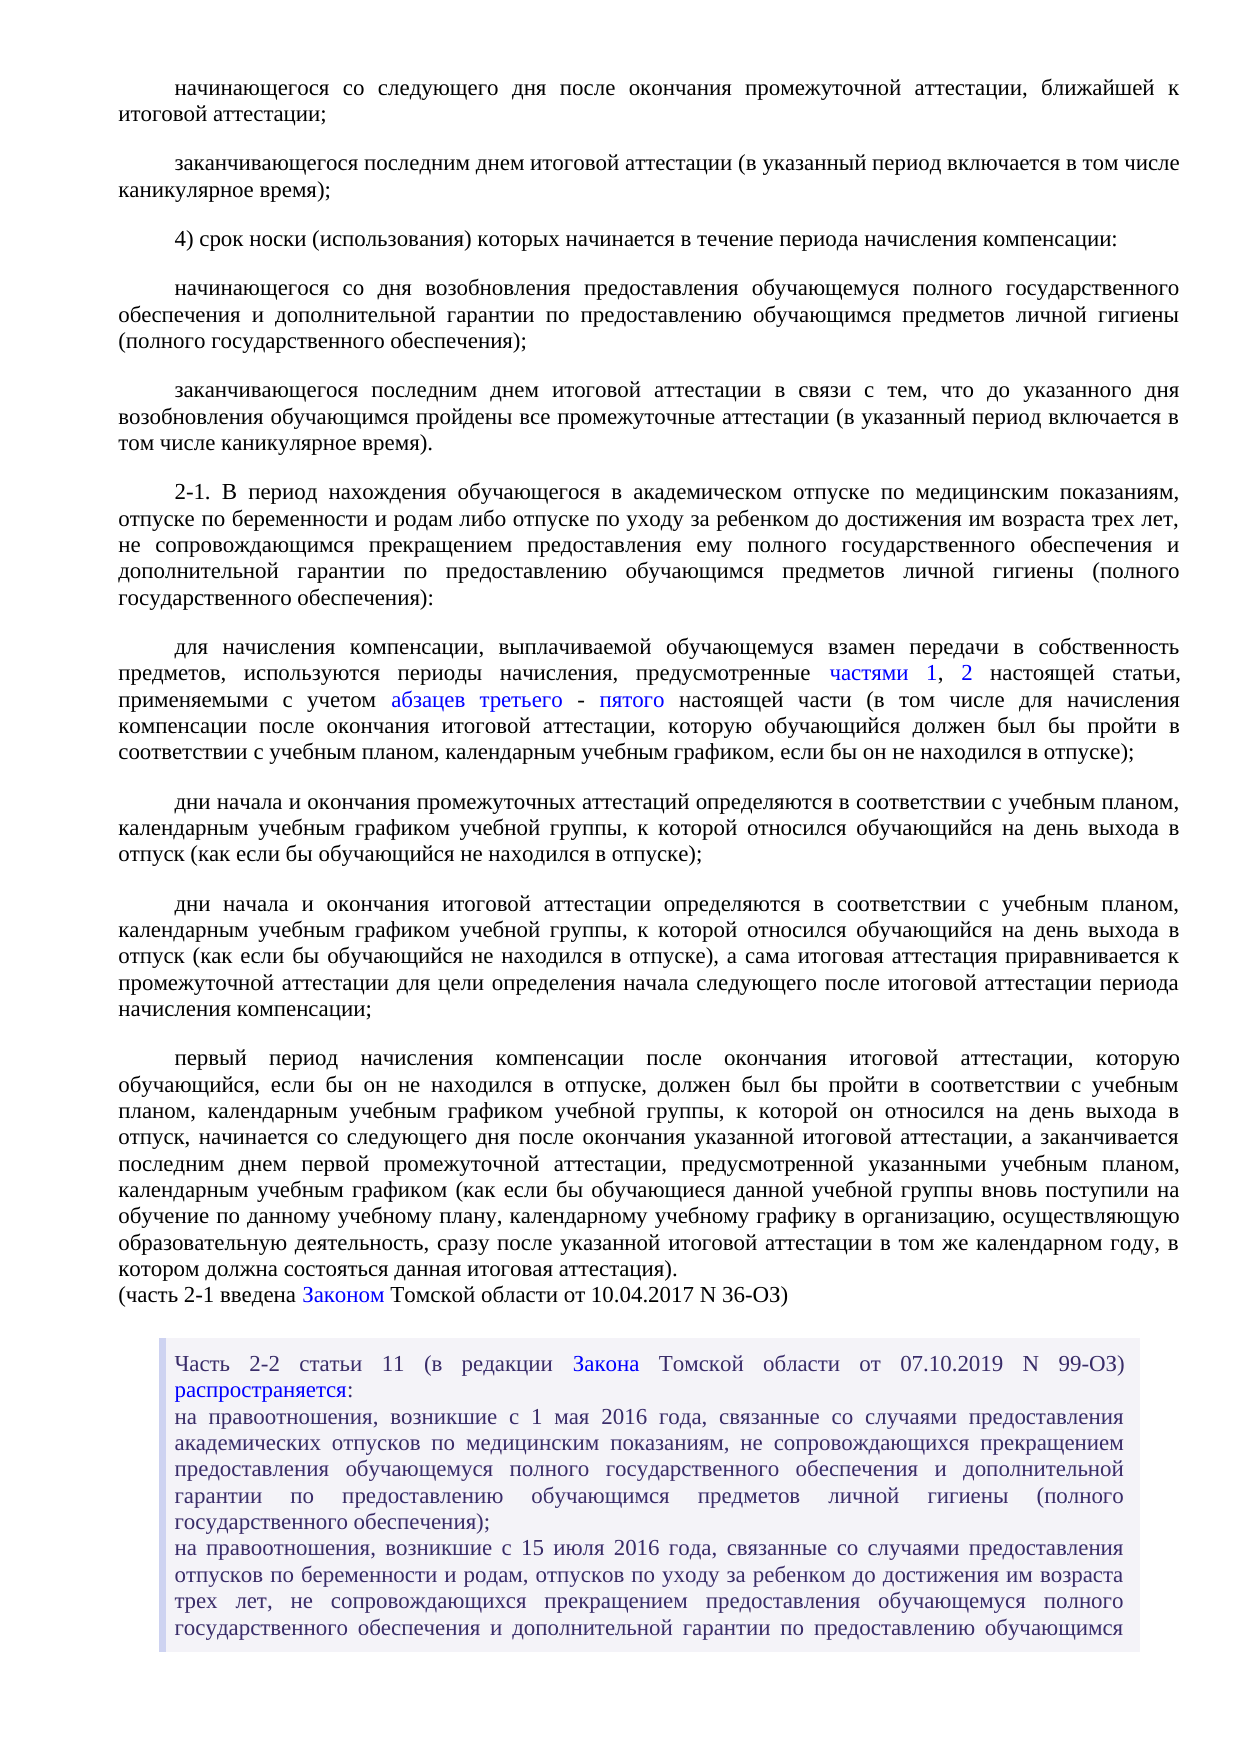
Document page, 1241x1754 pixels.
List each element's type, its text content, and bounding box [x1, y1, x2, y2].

text первый период начисления компенсации после окончания итоговой аттестации, которую обучающийся, если бы он не находился в отпуске, должен был бы пройти в соответствии с учебным планом, календарным учебным графиком учебной группы, к которой он относился на день выхода в отпуск, начинается со следующего дня после окончания указанной итоговой аттестации, а заканчивается последним днем первой промежуточной аттестации, предусмотренной указанными учебным планом, календарным учебным графиком (как если бы обучающиеся данной учебной группы вновь поступили на обучение по данному учебному плану, календарному учебному графику в организацию, осуществляющую образовательную деятельность, сразу после указанной итоговой аттестации в том же календарном году, в котором должна состояться данная итоговая аттестация). [118, 1044, 1181, 1282]
text заканчивающегося последним днем итоговой аттестации в связи с тем, что до указанного дня возобновления обучающимся пройдены все промежуточные аттестации (в указанный период включается в том числе каникулярное время). [118, 376, 1181, 455]
text заканчивающегося последним днем итоговой аттестации (в указанный период включается в том числе каникулярное время); [118, 149, 1181, 202]
text 2-1. В период нахождения обучающегося в академическом отпуске по медицинским показаниям, отпуске по беременности и родам либо отпуске по уходу за ребенком до достижения им возраста трех лет, не сопровождающимся прекращением предоставления ему полного государственного обеспечения и дополнительной гарантии по предоставлению обучающимся предметов личной гигиены (полного государственного обеспечения): [118, 478, 1181, 610]
text начинающегося со следующего дня после окончания промежуточной аттестации, ближайшей к итоговой аттестации; [118, 74, 1181, 127]
text 4) срок носки (использования) которых начинается в течение периода начисления компенсации: [118, 225, 1181, 251]
text (часть 2-1 введена Законом Томской области от 10.04.2017 N 36-ОЗ) [118, 1282, 1181, 1308]
text дни начала и окончания итоговой аттестации определяются в соответствии с учебным планом, календарным учебным графиком учебной группы, к которой относился обучающийся на день выхода в отпуск (как если бы обучающийся не находился в отпуске), а сама итоговая аттестация приравнивается к промежуточной аттестации для цели определения начала следующего после итоговой аттестации периода начисления компенсации; [118, 890, 1181, 1021]
text дни начала и окончания промежуточных аттестаций определяются в соответствии с учебным планом, календарным учебным графиком учебной группы, к которой относился обучающийся на день выхода в отпуск (как если бы обучающийся не находился в отпуске); [118, 788, 1181, 867]
text для начисления компенсации, выплачиваемой обучающемуся взамен передачи в собственность предметов, используются периоды начисления, предусмотренные частями 1, 2 настоящей статьи, применяемыми с учетом абзацев третьего - пятого настоящей части (в том числе для начисления компенсации после окончания итоговой аттестации, которую обучающийся должен был бы пройти в соответствии с учебным планом, календарным учебным графиком, если бы он не находился в отпуске); [118, 633, 1181, 765]
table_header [166, 1338, 1134, 1652]
